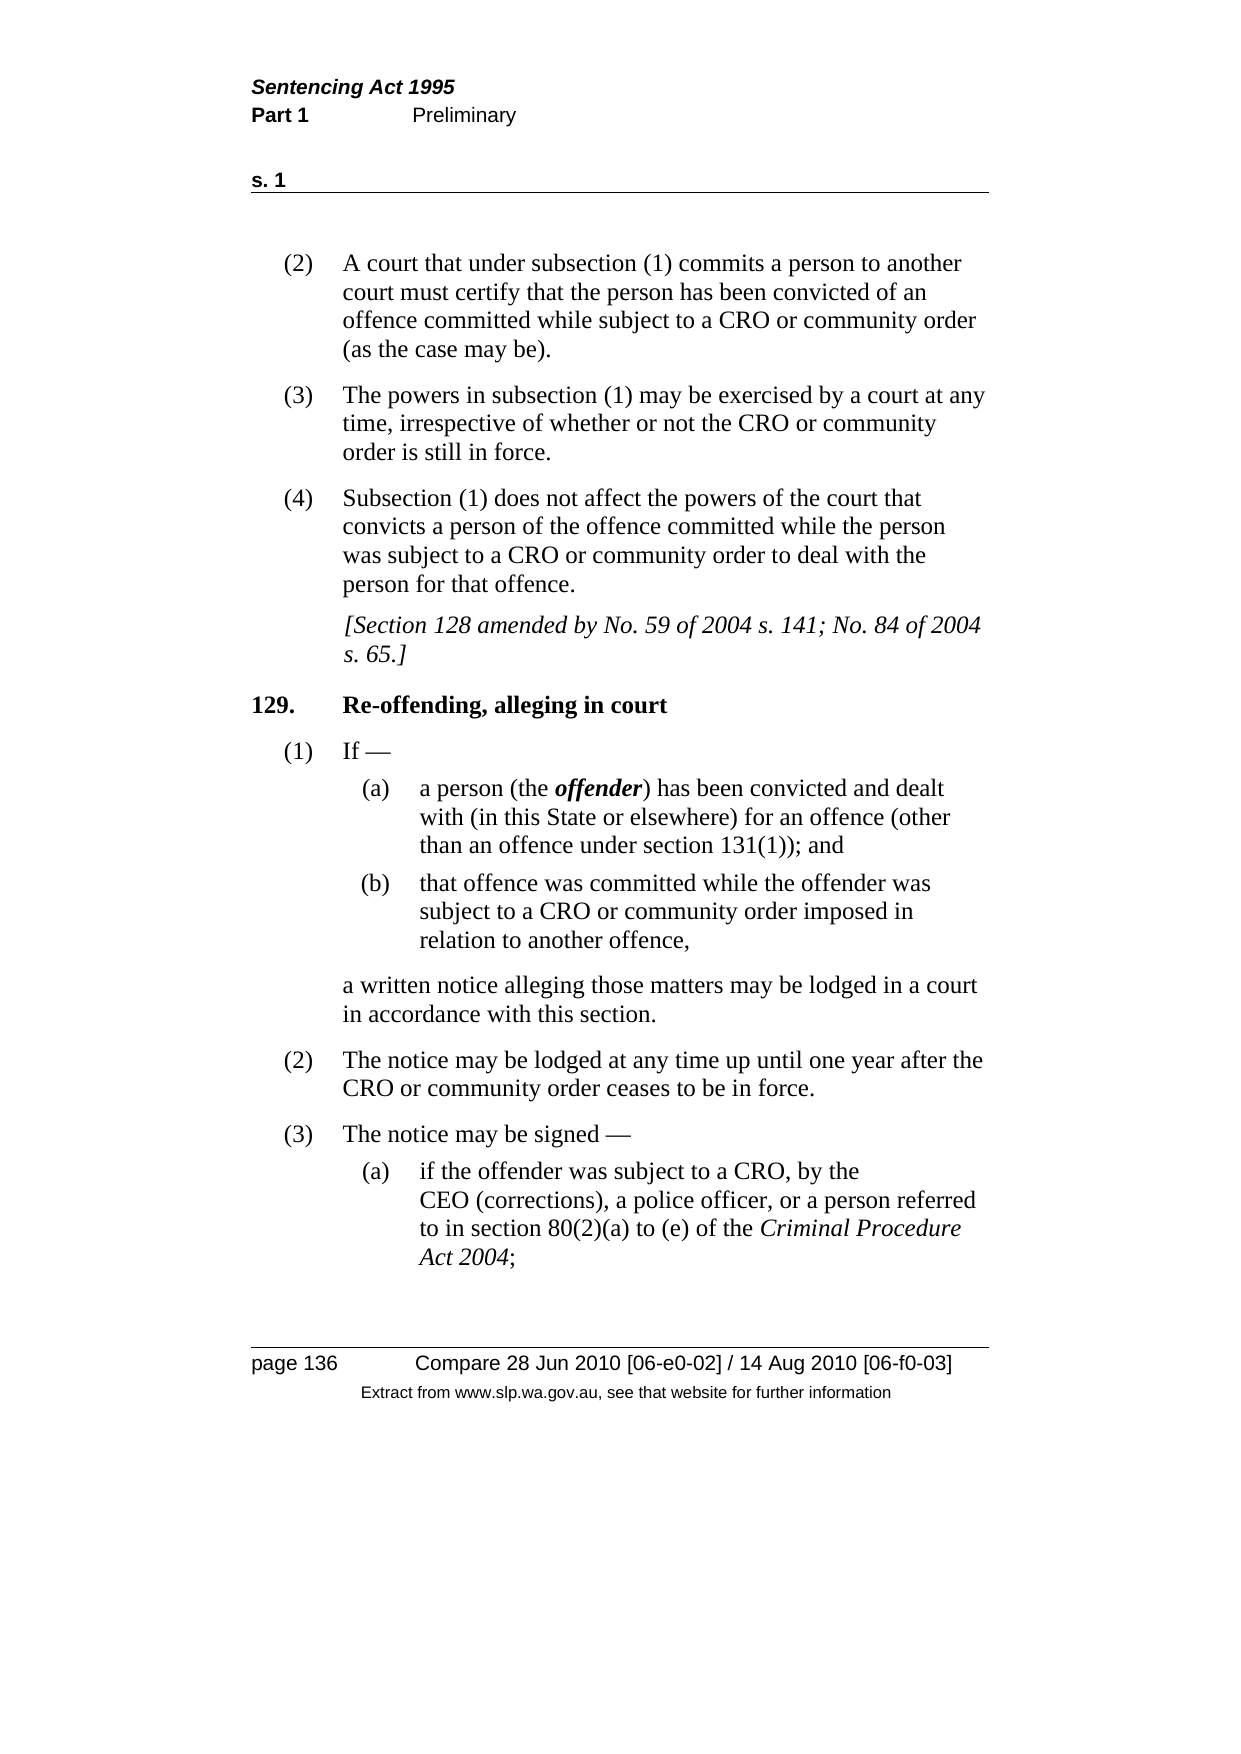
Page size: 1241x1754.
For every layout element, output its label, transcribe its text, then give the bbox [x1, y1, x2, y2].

text (3) The notice may be signed — [251, 1119, 989, 1148]
text (1) If — [251, 736, 989, 765]
text a written notice alleging those matters may be lodged in a court in accordance with this section. [251, 971, 989, 1028]
text (2) The notice may be lodged at any time up until one year after the CRO or community order ceases to be in force. [251, 1045, 989, 1102]
text (4) Subsection (1) does not affect the powers of the court that convicts a person of the offence committed while the person was subject to a CRO or community order to deal with the person for that offence. [251, 483, 989, 598]
text [Section 128 amended by No. 59 of 2004 s. 141; No. 84 of 2004 s. 65.] [251, 610, 989, 668]
text (a) if the offender was subject to a CRO, by the CEO (corrections), a police officer, or a person referred to in section 80(2)(a) to (e) of the Criminal Procedure Act 2004; [251, 1156, 989, 1271]
text (a) a person (the offender) has been convicted and dealt with (in this State or elsewhere) for an offence (other than an offence under section 131(1)); and [251, 773, 989, 859]
subtitle 129. Re-offending, alleging in court [251, 691, 989, 719]
text (b) that offence was committed while the offender was subject to a CRO or community order imposed in relation to another offence, [251, 868, 989, 954]
text (3) The powers in subsection (1) may be exercised by a court at any time, irrespective of whether or not the CRO or community order is still in force. [251, 380, 989, 466]
text (2) A court that under subsection (1) commits a person to another court must certify that the person has been convicted of an offence committed while subject to a CRO or community order (as the case may be). [251, 248, 989, 363]
